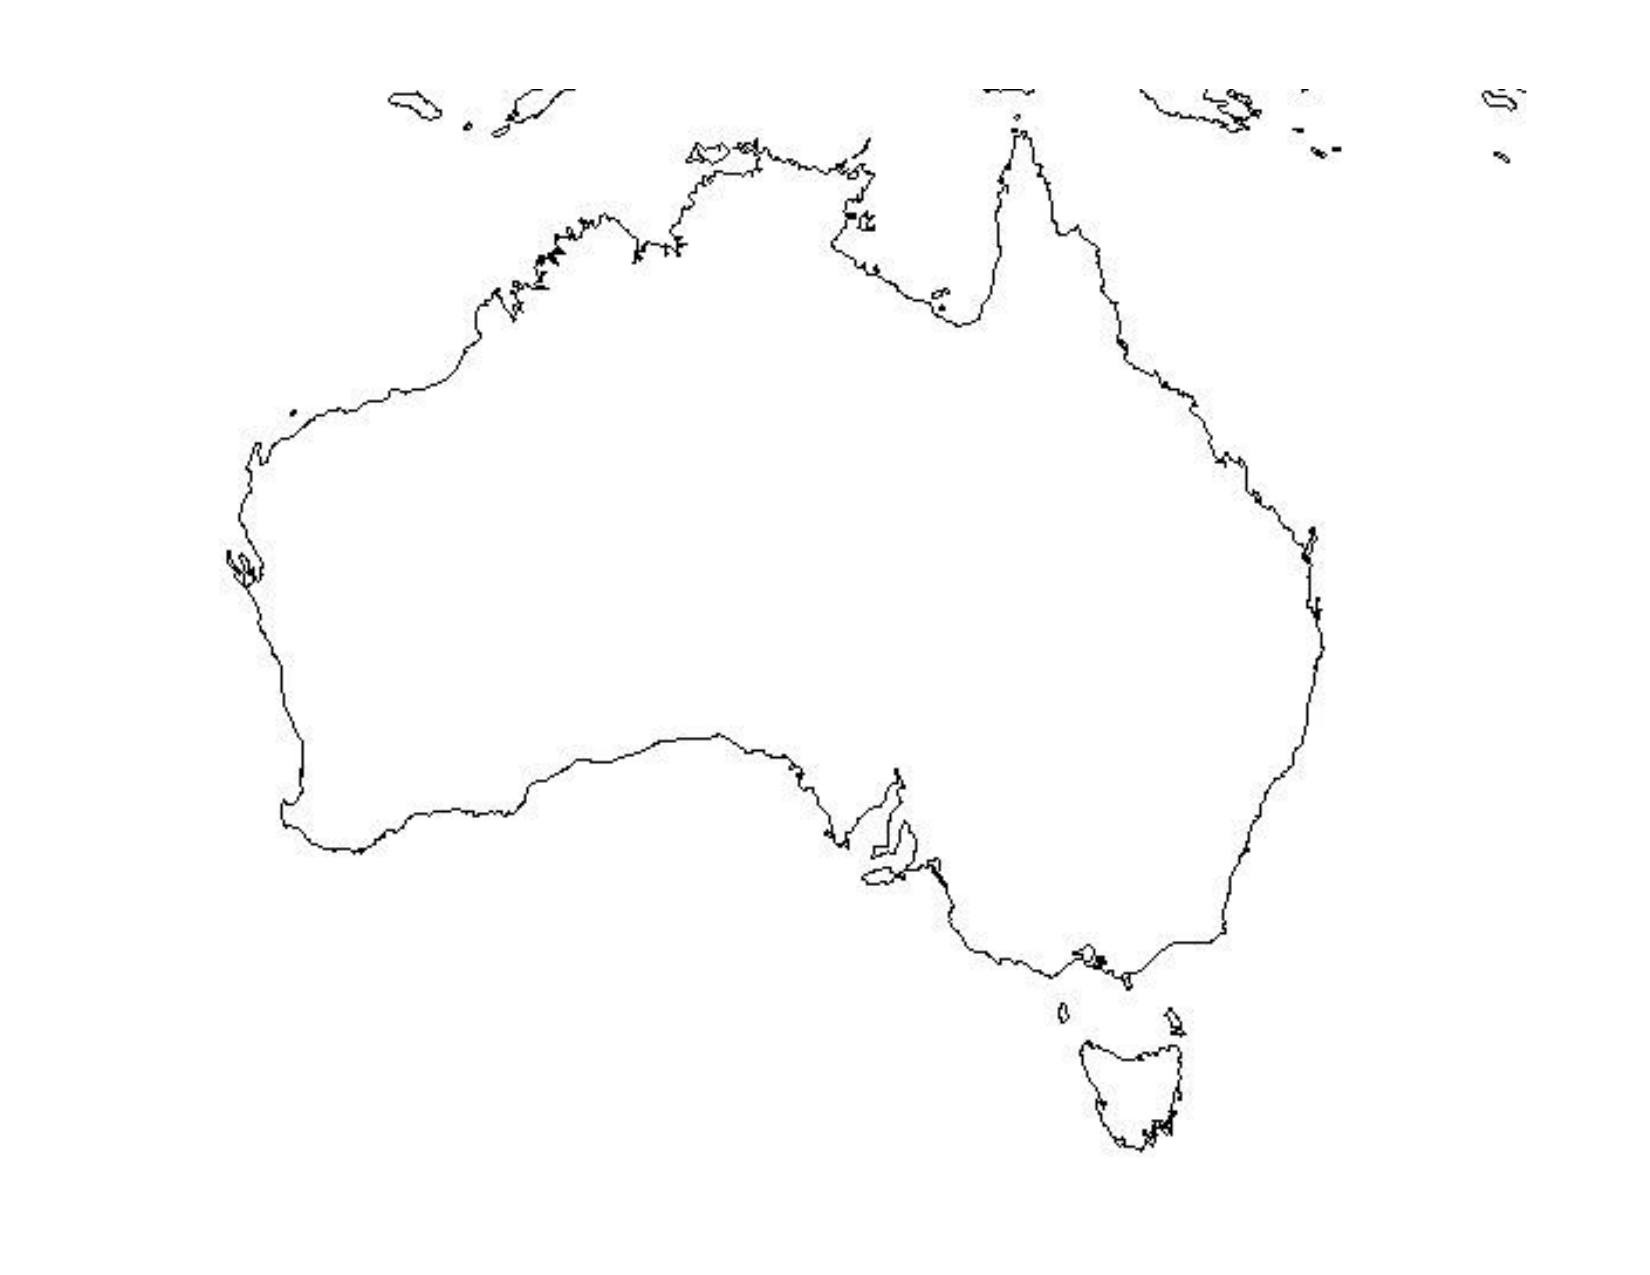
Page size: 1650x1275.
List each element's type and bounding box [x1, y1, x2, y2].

picture [164, 89, 1527, 1179]
